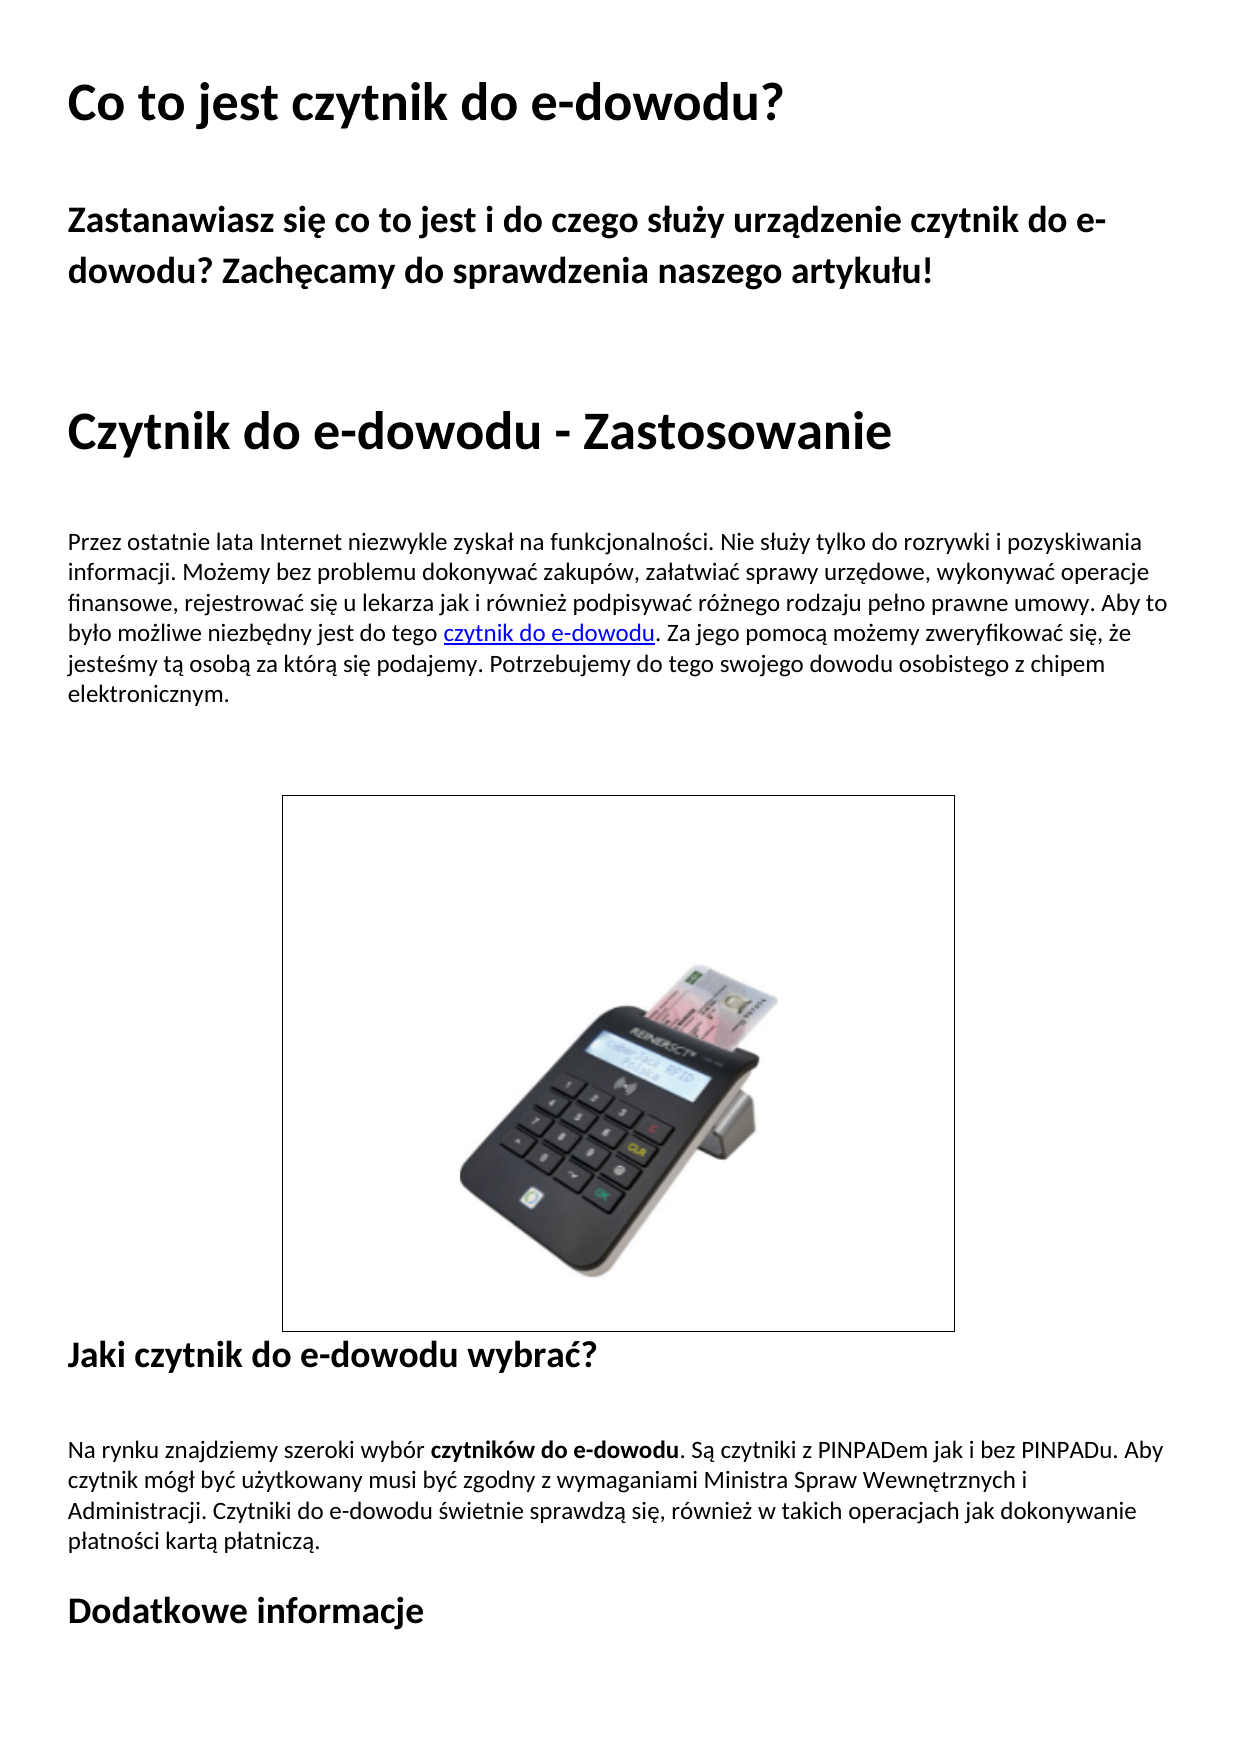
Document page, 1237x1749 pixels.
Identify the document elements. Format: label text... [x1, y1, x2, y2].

text Zastanawiasz się co to jest i do czego służy urządzenie czytnik do e-dowodu? Zachęcamy do sprawdzenia naszego artykułu! [68, 196, 1169, 293]
text Co to jest czytnik do e-dowodu? [68, 68, 1169, 134]
text Na rynku znajdziemy szeroki wybór czytników do e-dowodu. Są czytniki z PINPADem jak i bez PINPADu. Aby czytnik mógł być użytkowany musi być zgodny z wymaganiami Ministra Spraw Wewnętrznych i Administracji. Czytniki do e-dowodu świetnie sprawdzą się, również w takich operacjach jak dokonywanie płatności kartą płatniczą. [68, 1434, 1169, 1556]
text Dodatkowe informacje [68, 1587, 1169, 1633]
text Jaki czytnik do e-dowodu wybrać? [68, 1331, 1169, 1377]
text Przez ostatnie lata Internet niezwykle zyskał na funkcjonalności. Nie służy tylko do rozrywki i pozyskiwania informacji. Możemy bez problemu dokonywać zakupów, załatwiać sprawy urzędowe, wykonywać operacje finansowe, rejestrować się u lekarza jak i również podpisywać różnego rodzaju pełno prawne umowy. Aby to było możliwe niezbędny jest do tego czytnik do e-dowodu. Za jego pomocą możemy zweryfikować się, że jesteśmy tą osobą za którą się podajemy. Potrzebujemy do tego swojego dowodu osobistego z chipem elektronicznym. [68, 526, 1169, 709]
text Czytnik do e-dowodu - Zastosowanie [68, 397, 1169, 463]
picture [283, 796, 954, 1331]
